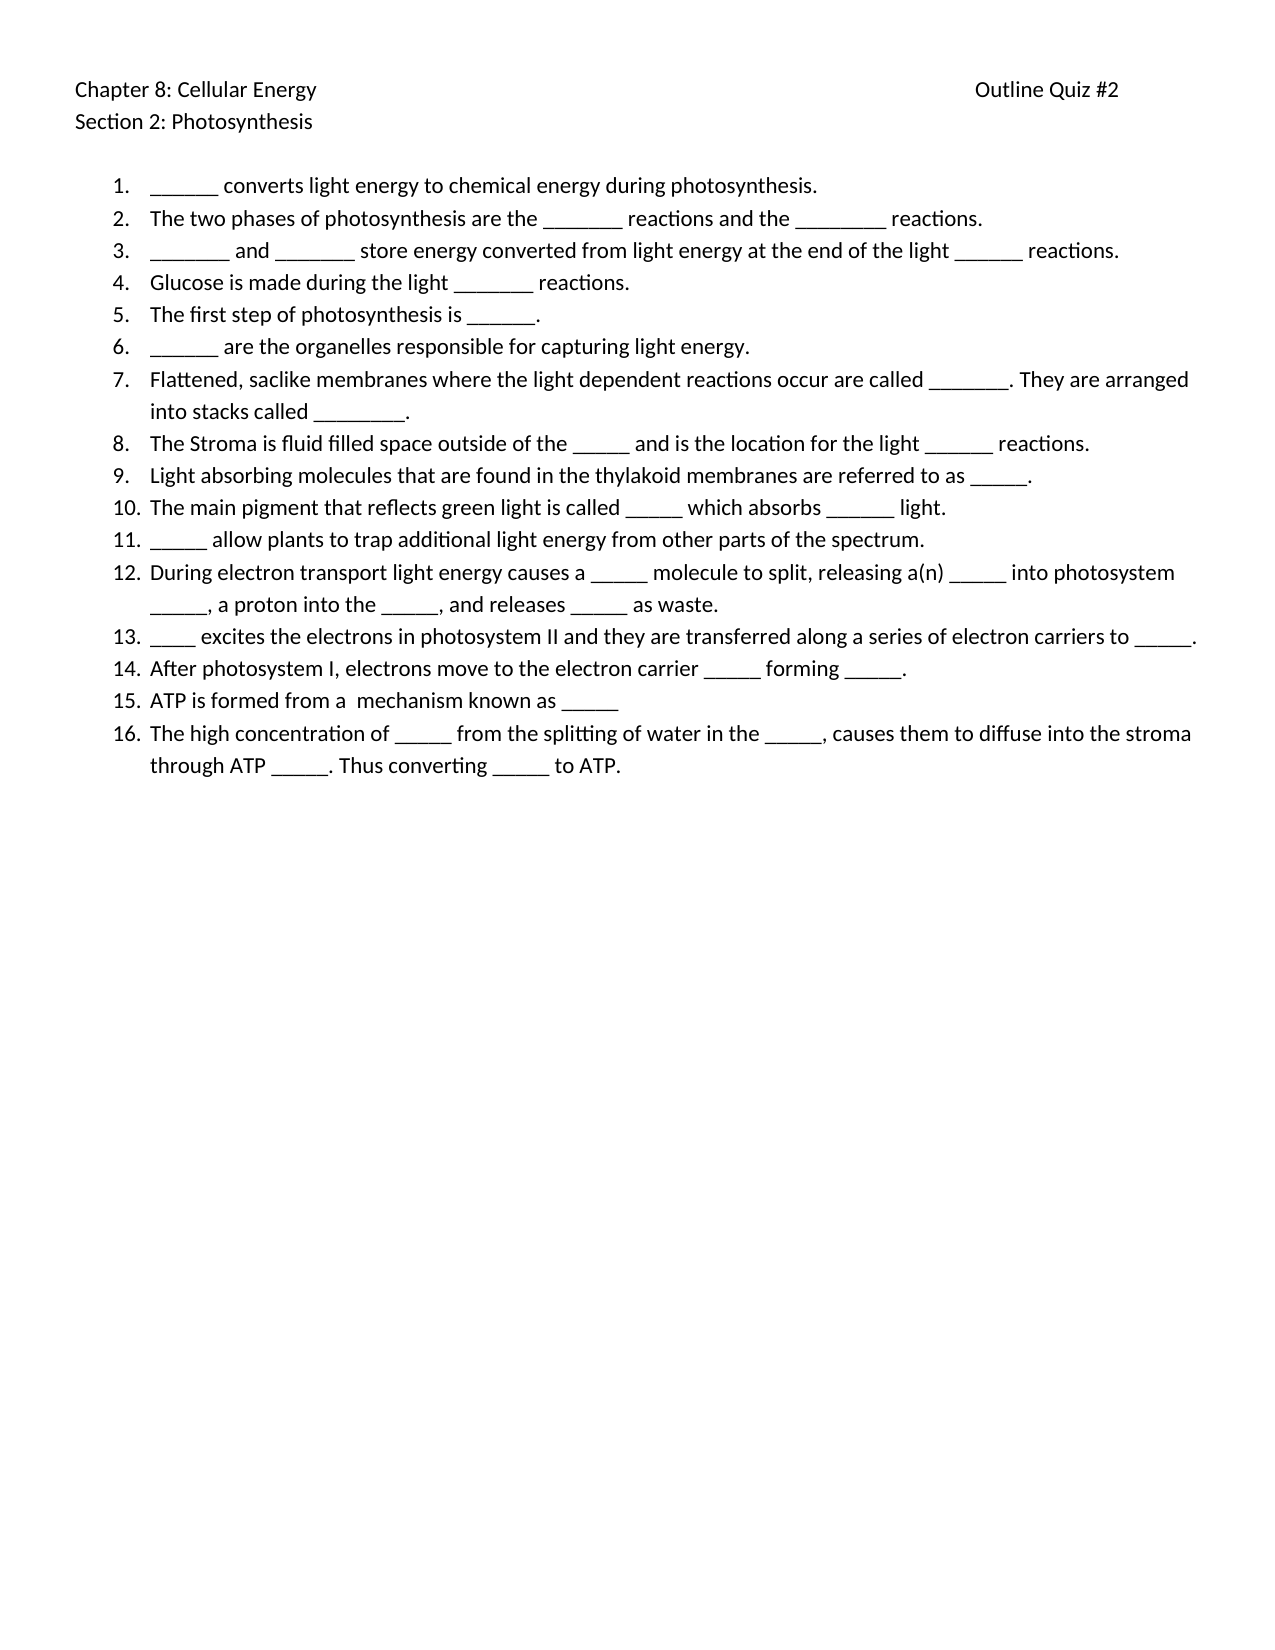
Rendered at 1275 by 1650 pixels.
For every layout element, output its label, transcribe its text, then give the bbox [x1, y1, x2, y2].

list _______ and _______ store energy converted from light energy at the end of the light ______ reactions. [112, 236, 1200, 264]
text Section 2: Photosynthesis [75, 107, 1200, 135]
list The high concentration of _____ from the splitting of water in the _____, causes them to diffuse into the stroma through ATP _____. Thus converting _____ to ATP. [112, 719, 1200, 779]
list After photosystem I, electrons move to the electron carrier _____ forming _____. [112, 654, 1200, 682]
list The main pigment that reflects green light is called _____ which absorbs ______ light. [112, 493, 1200, 521]
list Glucose is made during the light _______ reactions. [112, 268, 1200, 296]
list ____ excites the electrons in photosystem II and they are transferred along a series of electron carriers to _____. [112, 622, 1200, 650]
text Chapter 8: Cellular Energy Outline Quiz #2 [75, 75, 1200, 103]
list During electron transport light energy causes a _____ molecule to split, releasing a(n) _____ into photosystem _____, a proton into the _____, and releases _____ as waste. [112, 558, 1200, 618]
list _____ allow plants to trap additional light energy from other parts of the spectrum. [112, 526, 1200, 554]
list Light absorbing molecules that are found in the thylakoid membranes are referred to as _____. [112, 461, 1200, 489]
list The Stroma is fluid filled space outside of the _____ and is the location for the light ______ reactions. [112, 429, 1200, 457]
list The two phases of photosynthesis are the _______ reactions and the ________ reactions. [112, 204, 1200, 232]
list ______ are the organelles responsible for capturing light energy. [112, 332, 1200, 361]
list ______ converts light energy to chemical energy during photosynthesis. [112, 172, 1200, 199]
list The first step of photosynthesis is ______. [112, 300, 1200, 328]
list Flattened, saclike membranes where the light dependent reactions occur are called _______. They are arranged into stacks called ________. [112, 365, 1200, 425]
list ATP is formed from a mechanism known as _____ [112, 687, 1200, 714]
